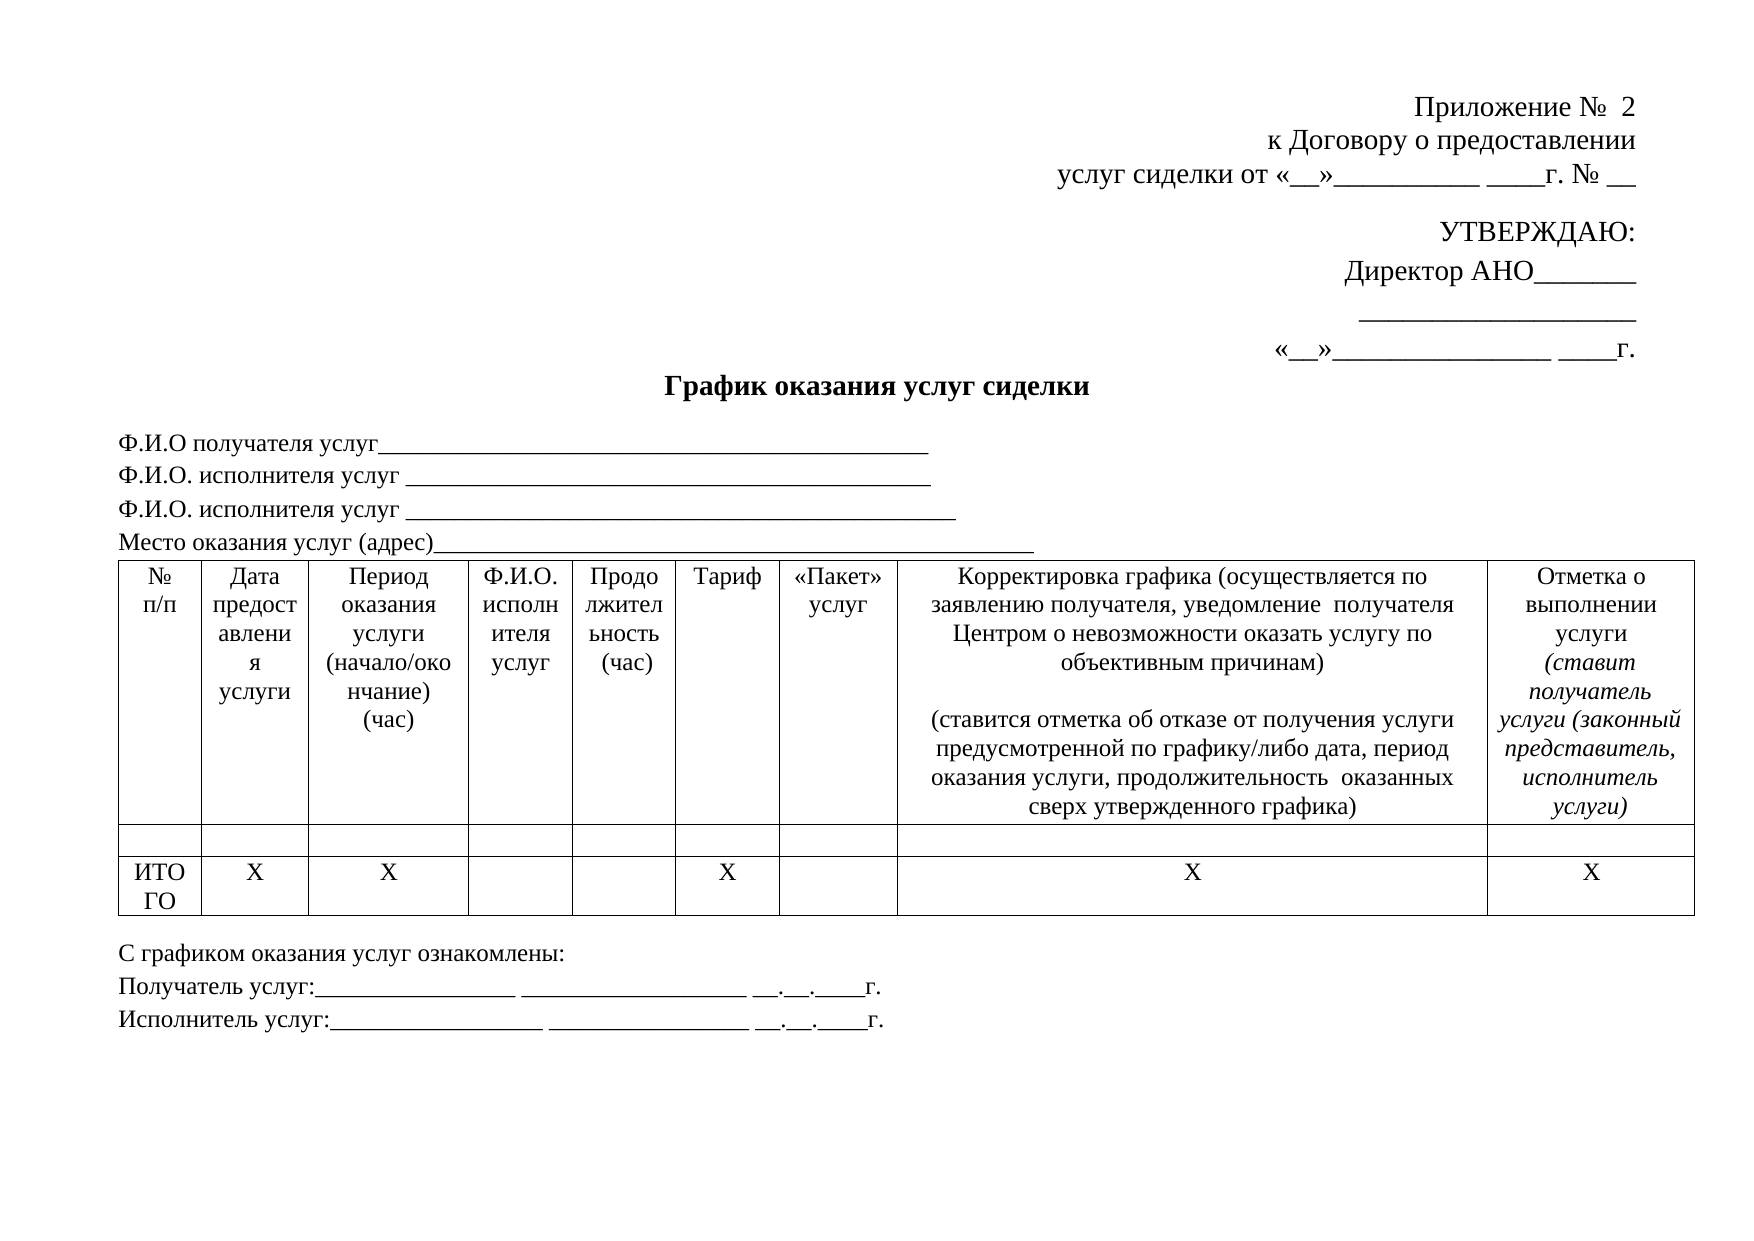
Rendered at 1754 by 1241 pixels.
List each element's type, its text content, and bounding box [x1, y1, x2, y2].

table_cell Х [898, 857, 1487, 915]
table_cell Х [309, 857, 468, 915]
table_header Продолжительность (час) [573, 561, 675, 824]
table_header Корректировка графика (осуществляется по заявлению получателя, уведомление получателя Центром о невозможности оказать услугу по объективным причинам) (ставится отметка об отказе от получения услуги предусмотренной по графику/либо дата, период оказания услуги, продолжительность оказанных сверх утвержденного графика) [898, 561, 1487, 824]
table_header Отметка о выполнении услуги (ставит получатель услуги (законный представитель, исполнитель услуги) [1488, 561, 1694, 824]
table_cell Х [202, 857, 308, 915]
table_cell [573, 825, 675, 856]
text Ф.И.О получателя услуг____________________________________________ [118, 428, 1636, 456]
table_header Период оказания услуги (начало/окончание) (час) [309, 561, 468, 824]
table_cell [119, 825, 201, 856]
text Приложение № 2 [458, 89, 1636, 122]
text Исполнитель услуг:_________________ ________________ __.__.____г. [118, 1004, 1636, 1032]
text Ф.И.О. исполнителя услуг ____________________________________________ [118, 494, 1636, 522]
text График оказания услуг сиделки [118, 368, 1636, 402]
table_cell [202, 825, 308, 856]
table_header «Пакет» услуг [780, 561, 897, 824]
text «__»_______________ ____г. [118, 330, 1636, 363]
table_cell [780, 857, 897, 915]
text услуг сиделки от «__»__________ ____г. № __ [458, 156, 1636, 189]
text Место оказания услуг (адрес)________________________________________________ [118, 527, 1636, 555]
table_header № п/п [119, 561, 201, 824]
text УТВЕРЖДАЮ: [118, 214, 1636, 248]
text Директор АНО_______ [118, 253, 1636, 286]
text Получатель услуг:________________ __________________ __.__.____г. [118, 971, 1636, 999]
text С графиком оказания услуг ознакомлены: [118, 938, 1636, 966]
table_header Ф.И.О. исполнителя услуг [469, 561, 572, 824]
table_cell [676, 825, 779, 856]
text к Договору о предоставлении [458, 122, 1636, 156]
table_cell [780, 825, 897, 856]
table_cell Х [676, 857, 779, 915]
table_cell [1488, 825, 1694, 856]
table_cell [898, 825, 1487, 856]
table_cell [309, 825, 468, 856]
table_cell ИТОГО [119, 857, 201, 915]
table_cell [469, 825, 572, 856]
text Ф.И.О. исполнителя услуг __________________________________________ [118, 461, 1636, 489]
text ___________________ [118, 291, 1636, 325]
table_cell Х [1488, 857, 1694, 915]
table_header Тариф [676, 561, 779, 824]
table_cell [573, 857, 675, 915]
table_header Дата предоставления услуги [202, 561, 308, 824]
table_cell [469, 857, 572, 915]
